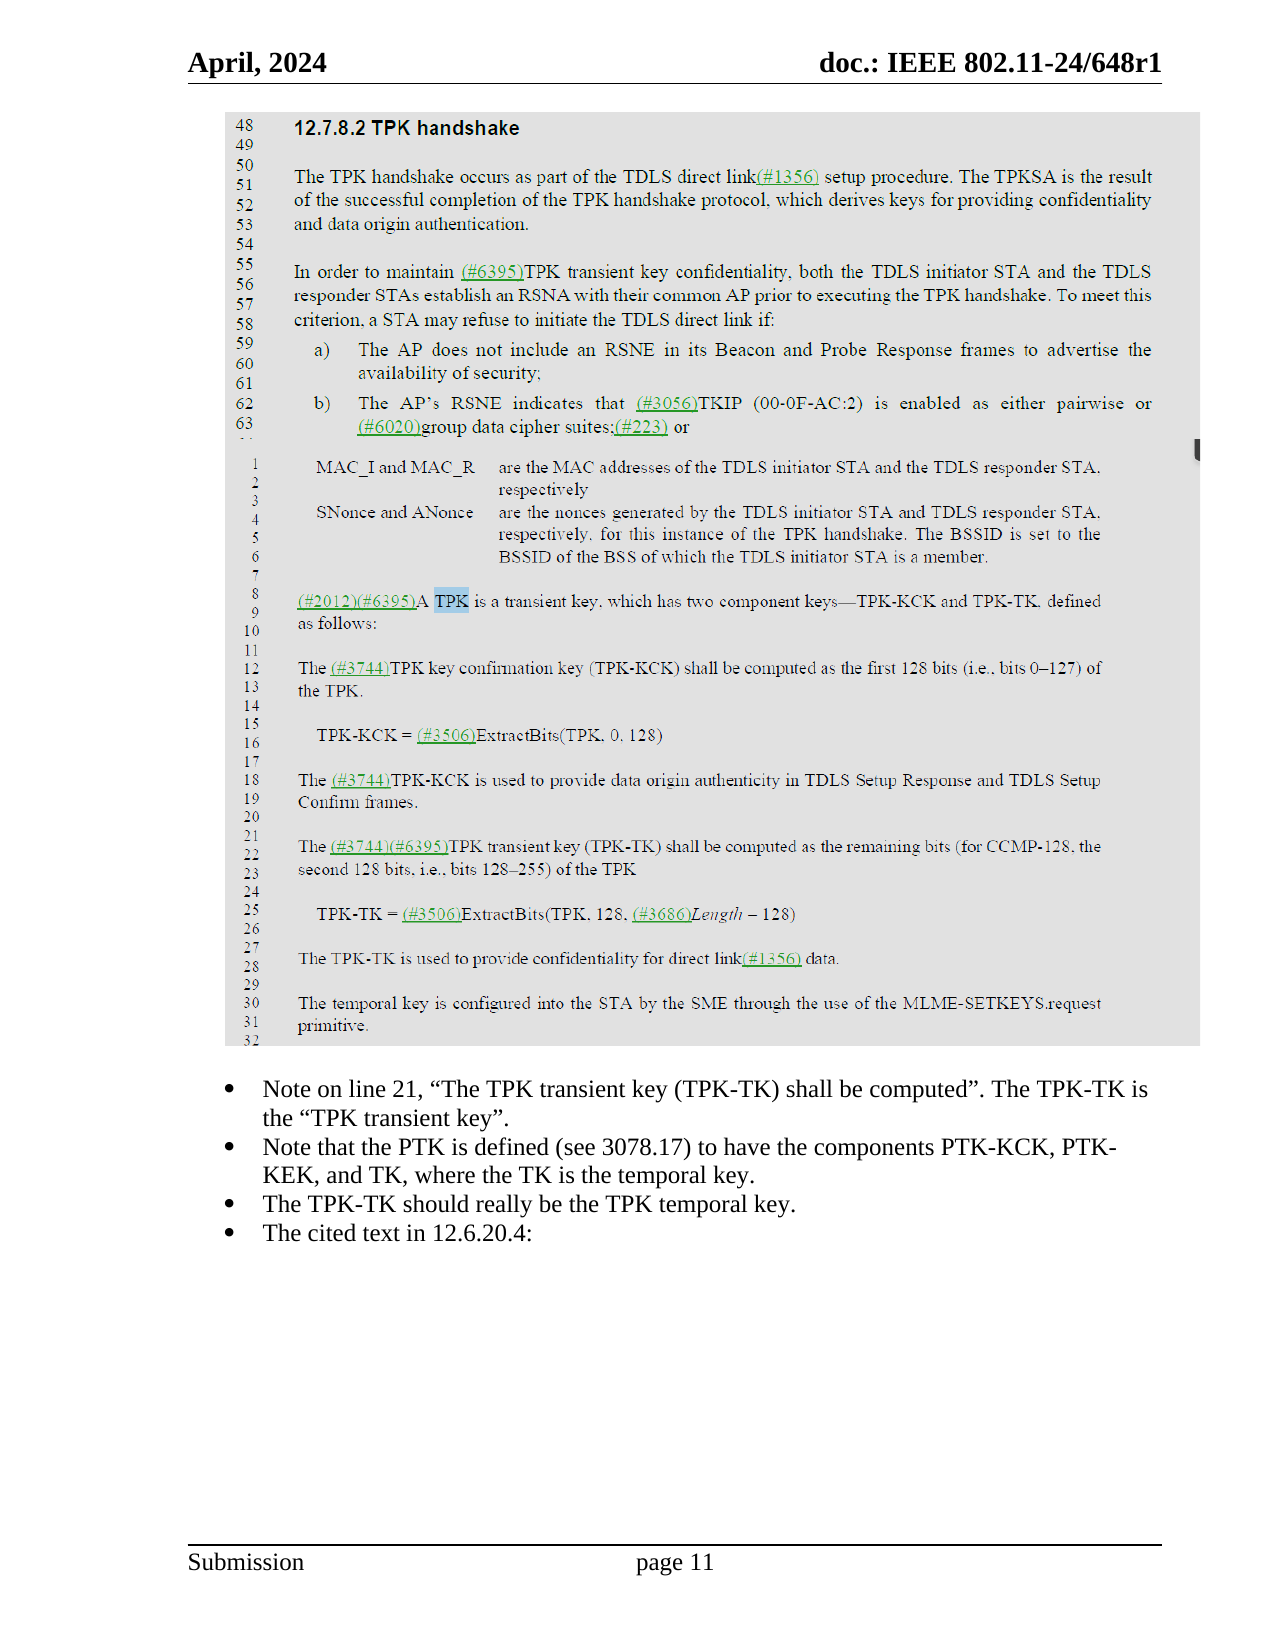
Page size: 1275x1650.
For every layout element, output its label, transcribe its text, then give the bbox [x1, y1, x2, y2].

list Note that the PTK is defined (see 3078.17) to have the components PTK-KCK, PTK-KEK, and TK, where the TK is the temporal key. [225, 1132, 1162, 1189]
picture [225, 112, 1200, 1046]
list The TPK-TK should really be the TPK temporal key. [225, 1189, 1162, 1218]
list The cited text in 12.6.20.4: [225, 1218, 1162, 1247]
list Note on line 21, “The TPK transient key (TPK-TK) shall be computed”. The TPK-TK is the “TPK transient key”. [225, 1074, 1162, 1132]
